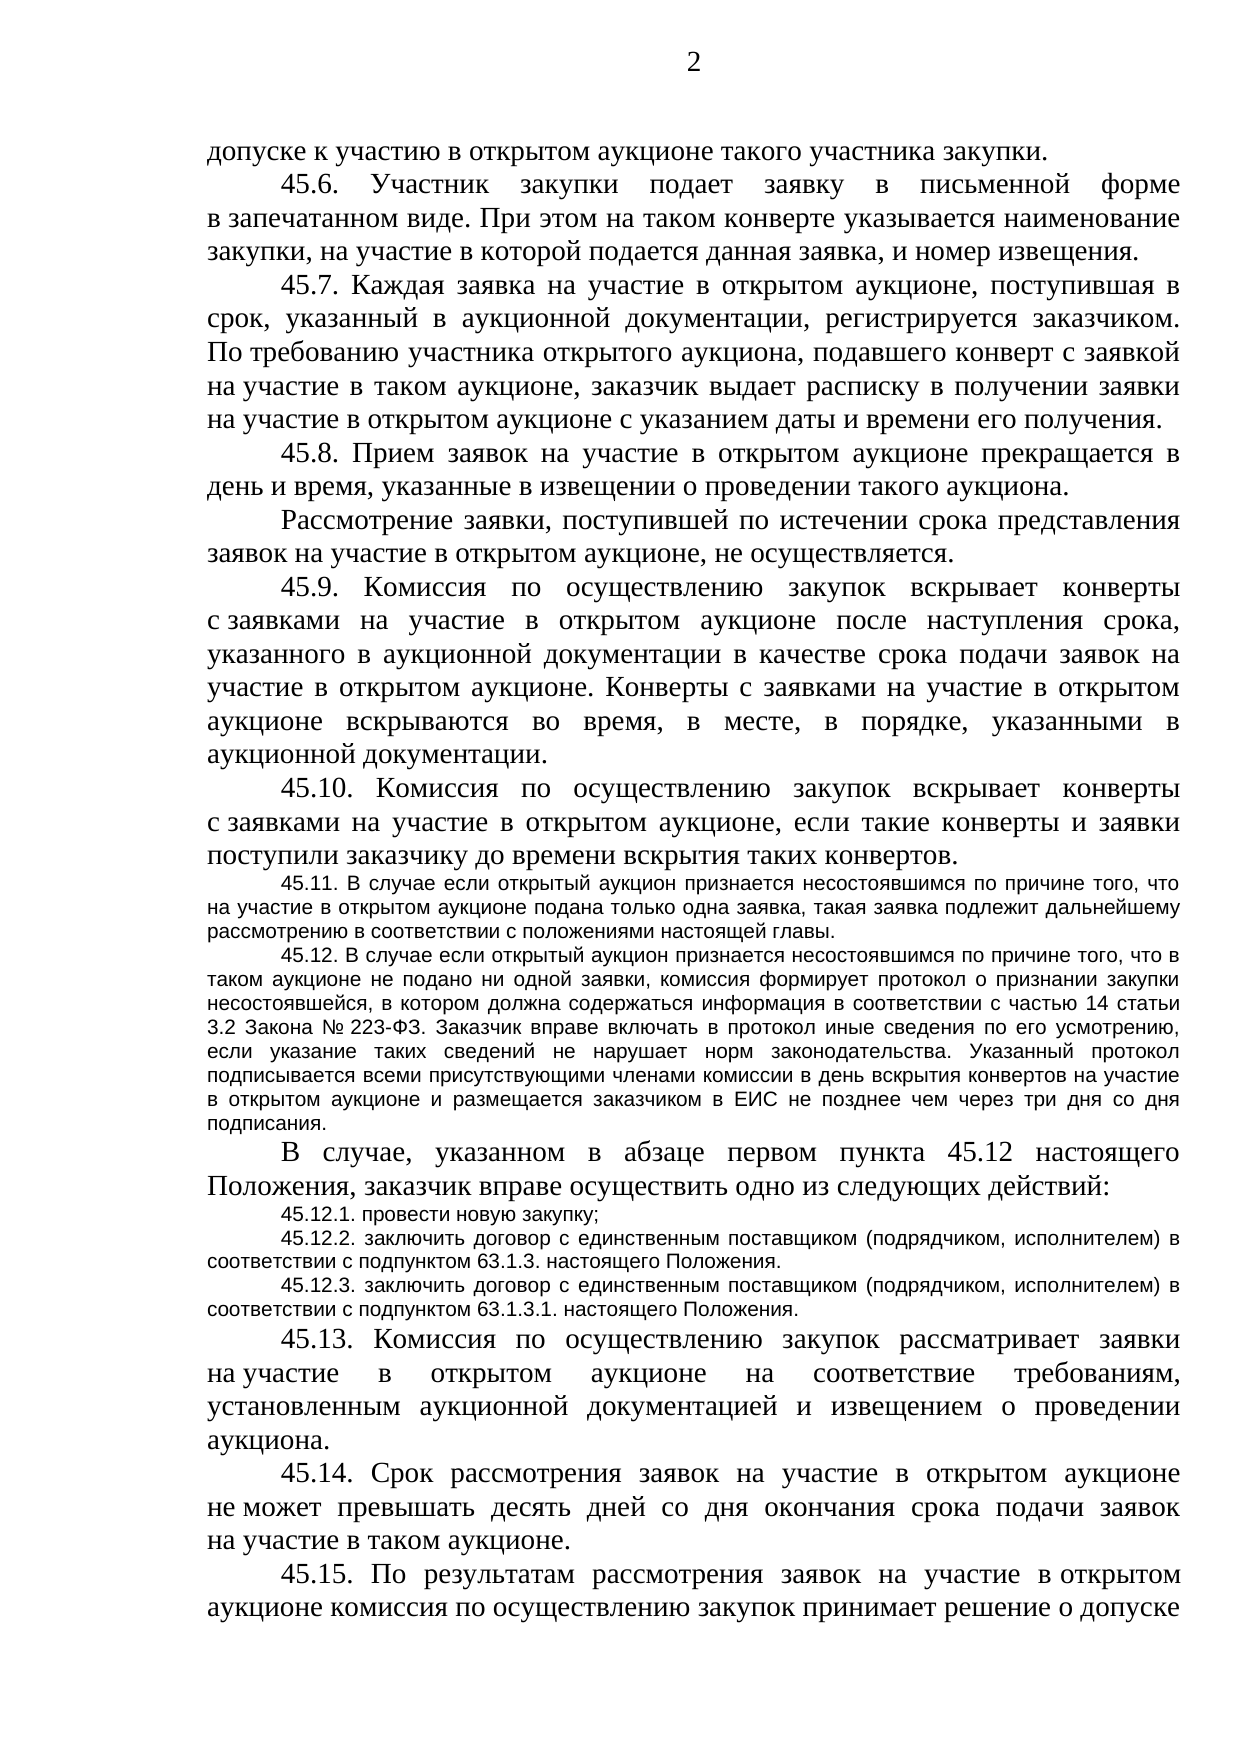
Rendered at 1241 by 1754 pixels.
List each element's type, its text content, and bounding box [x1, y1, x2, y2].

text 45.14. Срок рассмотрения заявок на участие в открытом аукционе не может превышать десять дней со дня окончания срока подачи заявок на участие в таком аукционе. [207, 1455, 1181, 1556]
text Рассмотрение заявки, поступившей по истечении срока представления заявок на участие в открытом аукционе, не осуществляется. [207, 502, 1181, 569]
text 45.12.2. заключить договор с единственным поставщиком (подрядчиком, исполнителем) в соответствии с подпунктом 63.1.3. настоящего Положения. [207, 1225, 1181, 1273]
text 45.6. Участник закупки подает заявку в письменной форме в запечатанном виде. При этом на таком конверте указывается наименование закупки, на участие в которой подается данная заявка, и номер извещения. [207, 166, 1181, 267]
text 45.13. Комиссия по осуществлению закупок рассматривает заявки на участие в открытом аукционе на соответствие требованиям, установленным аукционной документацией и извещением о проведении аукциона. [207, 1321, 1181, 1455]
text 45.12.3. заключить договор с единственным поставщиком (подрядчиком, исполнителем) в соответствии с подпунктом 63.1.3.1. настоящего Положения. [207, 1273, 1181, 1321]
text 45.10. Комиссия по осуществлению закупок вскрывает конверты с заявками на участие в открытом аукционе, если такие конверты и заявки поступили заказчику до времени вскрытия таких конвертов. [207, 770, 1181, 871]
text В случае, указанном в абзаце первом пункта 45.12 настоящего Положения, заказчик вправе осуществить одно из следующих действий: [207, 1134, 1181, 1201]
text 45.9. Комиссия по осуществлению закупок вскрывает конверты с заявками на участие в открытом аукционе после наступления срока, указанного в аукционной документации в качестве срока подачи заявок на участие в открытом аукционе. Конверты с заявками на участие в открытом аукционе вскрываются во время, в месте, в порядке, указанными в аукционной документации. [207, 569, 1181, 770]
text 45.12.1. провести новую закупку; [207, 1201, 1181, 1225]
text 45.12. В случае если открытый аукцион признается несостоявшимся по причине того, что в таком аукционе не подано ни одной заявки, комиссия формирует протокол о признании закупки несостоявшейся, в котором должна содержаться информация в соответствии с частью 14 статьи 3.2 Закона № 223-ФЗ. Заказчик вправе включать в протокол иные сведения по его усмотрению, если указание таких сведений не нарушает норм законодательства. Указанный протокол подписывается всеми присутствующими членами комиссии в день вскрытия конвертов на участие в открытом аукционе и размещается заказчиком в ЕИС не позднее чем через три дня со дня подписания. [207, 943, 1181, 1134]
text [207, 133, 1181, 166]
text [207, 1556, 1181, 1623]
text 45.7. Каждая заявка на участие в открытом аукционе, поступившая в срок, указанный в аукционной документации, регистрируется заказчиком. По требованию участника открытого аукциона, подавшего конверт с заявкой на участие в таком аукционе, заказчик выдает расписку в получении заявки на участие в открытом аукционе с указанием даты и времени его получения. [207, 267, 1181, 435]
text 45.8. Прием заявок на участие в открытом аукционе прекращается в день и время, указанные в извещении о проведении такого аукциона. [207, 435, 1181, 502]
text 45.11. В случае если открытый аукцион признается несостоявшимся по причине того, что на участие в открытом аукционе подана только одна заявка, такая заявка подлежит дальнейшему рассмотрению в соответствии с положениями настоящей главы. [207, 871, 1181, 943]
